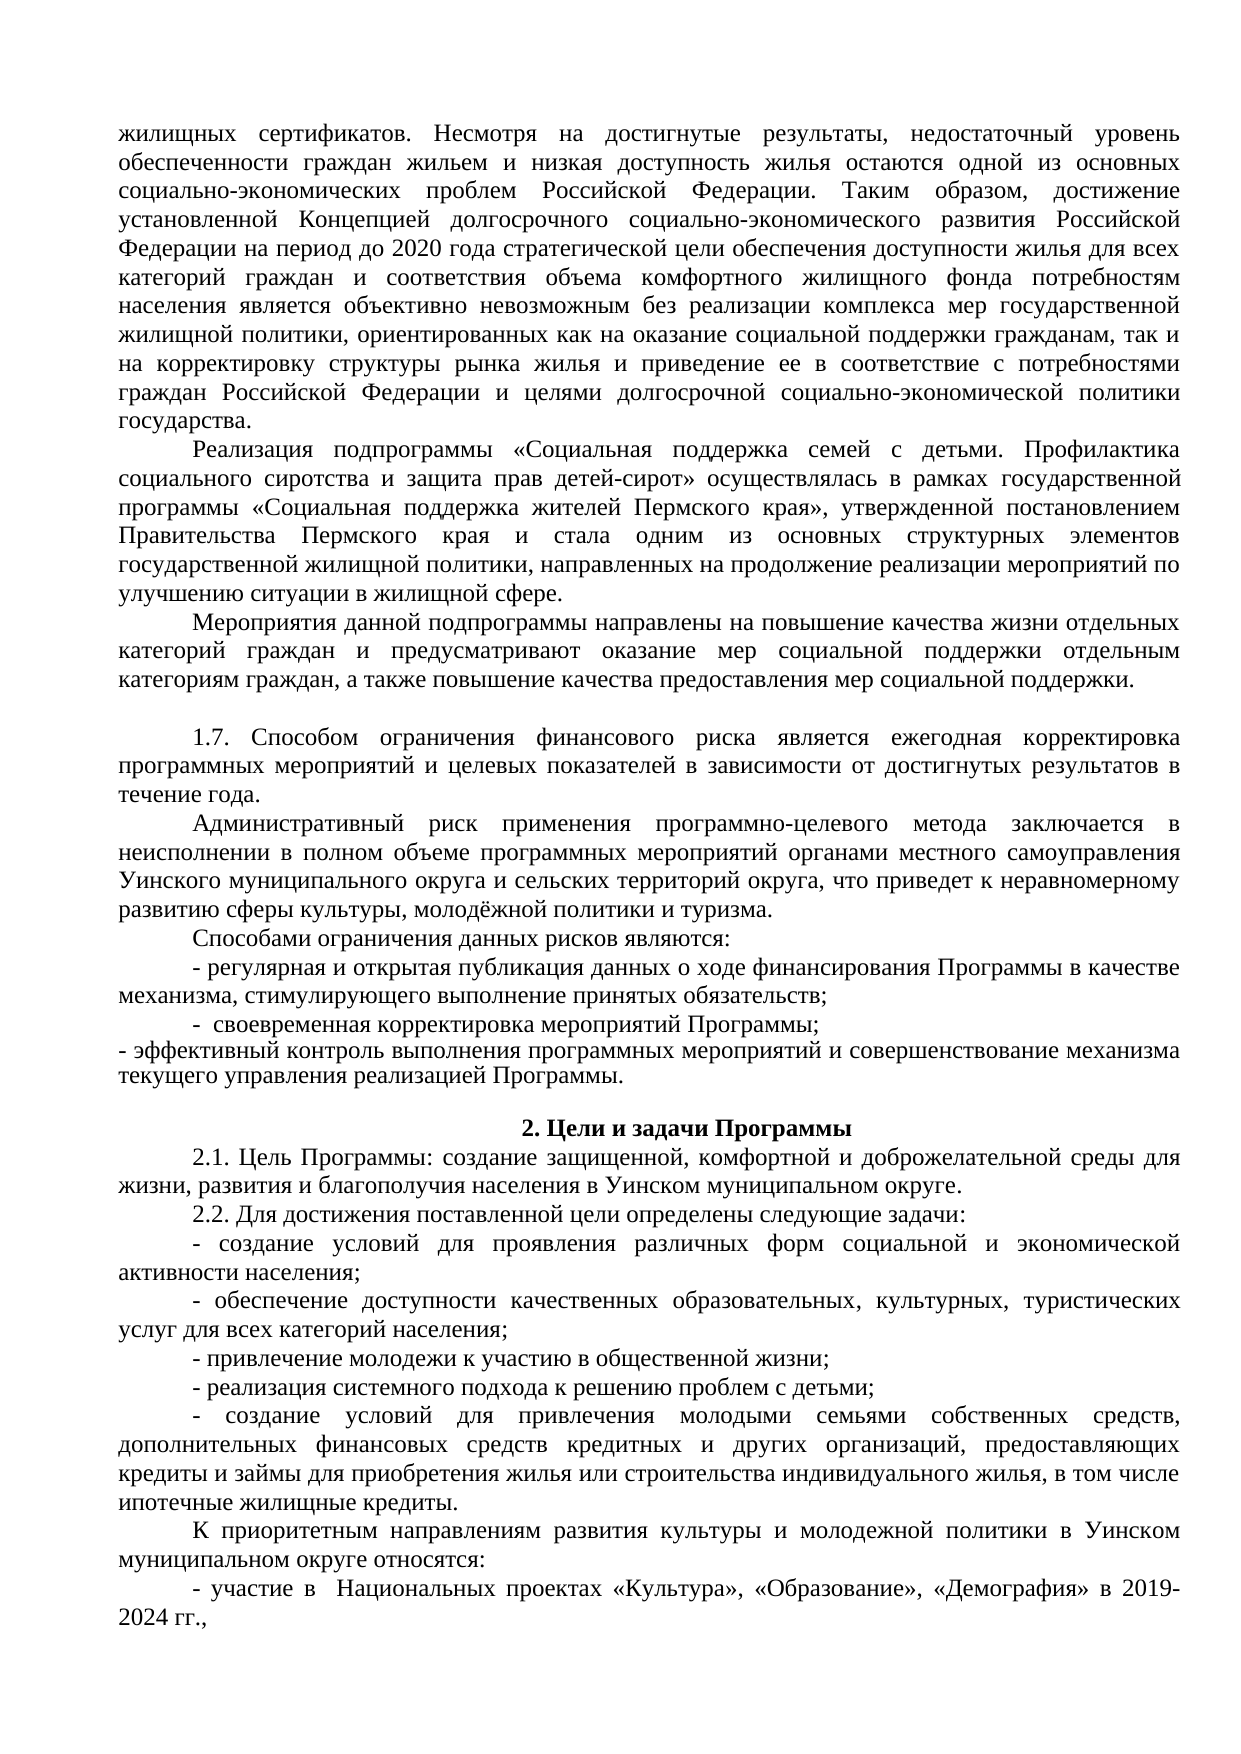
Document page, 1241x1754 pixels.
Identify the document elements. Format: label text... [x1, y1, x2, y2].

text - участие в Национальных проектах «Культура», «Образование», «Демография» в 2019-2024 гг., [118, 1573, 1181, 1631]
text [118, 118, 1181, 434]
text 2. Цели и задачи Программы [118, 1113, 1181, 1142]
text - регулярная и открытая публикация данных о ходе финансирования Программы в качестве механизма, стимулирующего выполнение принятых обязательств; [118, 952, 1181, 1009]
text - эффективный контроль выполнения программных мероприятий и совершенствование механизма текущего управления реализацией Программы. [118, 1038, 1181, 1088]
text Административный риск применения программно-целевого метода заключается в неисполнении в полном объеме программных мероприятий органами местного самоуправления Уинского муниципального округа и сельских территорий округа, что приведет к неравномерному развитию сферы культуры, молодёжной политики и туризма. [118, 808, 1181, 923]
text Способами ограничения данных рисков являются: [118, 923, 1181, 952]
text К приоритетным направлениям развития культуры и молодежной политики в Уинском муниципальном округе относятся: [118, 1516, 1181, 1573]
text 2.1. Цель Программы: создание защищенной, комфортной и доброжелательной среды для жизни, развития и благополучия населения в Уинском муниципальном округе. [118, 1142, 1181, 1199]
text - создание условий для привлечения молодыми семьями собственных средств, дополнительных финансовых средств кредитных и других организаций, предоставляющих кредиты и займы для приобретения жилья или строительства индивидуального жилья, в том числе ипотечные жилищные кредиты. [118, 1401, 1181, 1516]
text Реализация подпрограммы «Социальная поддержка семей с детьми. Профилактика социального сиротства и защита прав детей-сирот» осуществлялась в рамках государственной программы «Социальная поддержка жителей Пермского края», утвержденной постановлением Правительства Пермского края и стала одним из основных структурных элементов государственной жилищной политики, направленных на продолжение реализации мероприятий по улучшению ситуации в жилищной сфере. [118, 434, 1181, 607]
text - привлечение молодежи к участию в общественной жизни; [118, 1343, 1181, 1372]
text 2.2. Для достижения поставленной цели определены следующие задачи: [118, 1199, 1181, 1228]
text - своевременная корректировка мероприятий Программы; [118, 1009, 1181, 1038]
text Мероприятия данной подпрограммы направлены на повышение качества жизни отдельных категорий граждан и предусматривают оказание мер социальной поддержки отдельным категориям граждан, а также повышение качества предоставления мер социальной поддержки. [118, 607, 1181, 693]
text 1.7. Способом ограничения финансового риска является ежегодная корректировка программных мероприятий и целевых показателей в зависимости от достигнутых результатов в течение года. [118, 722, 1181, 808]
text - реализация системного подхода к решению проблем с детьми; [118, 1372, 1181, 1401]
text - создание условий для проявления различных форм социальной и экономической активности населения; [118, 1228, 1181, 1286]
text - обеспечение доступности качественных образовательных, культурных, туристических услуг для всех категорий населения; [118, 1286, 1181, 1343]
